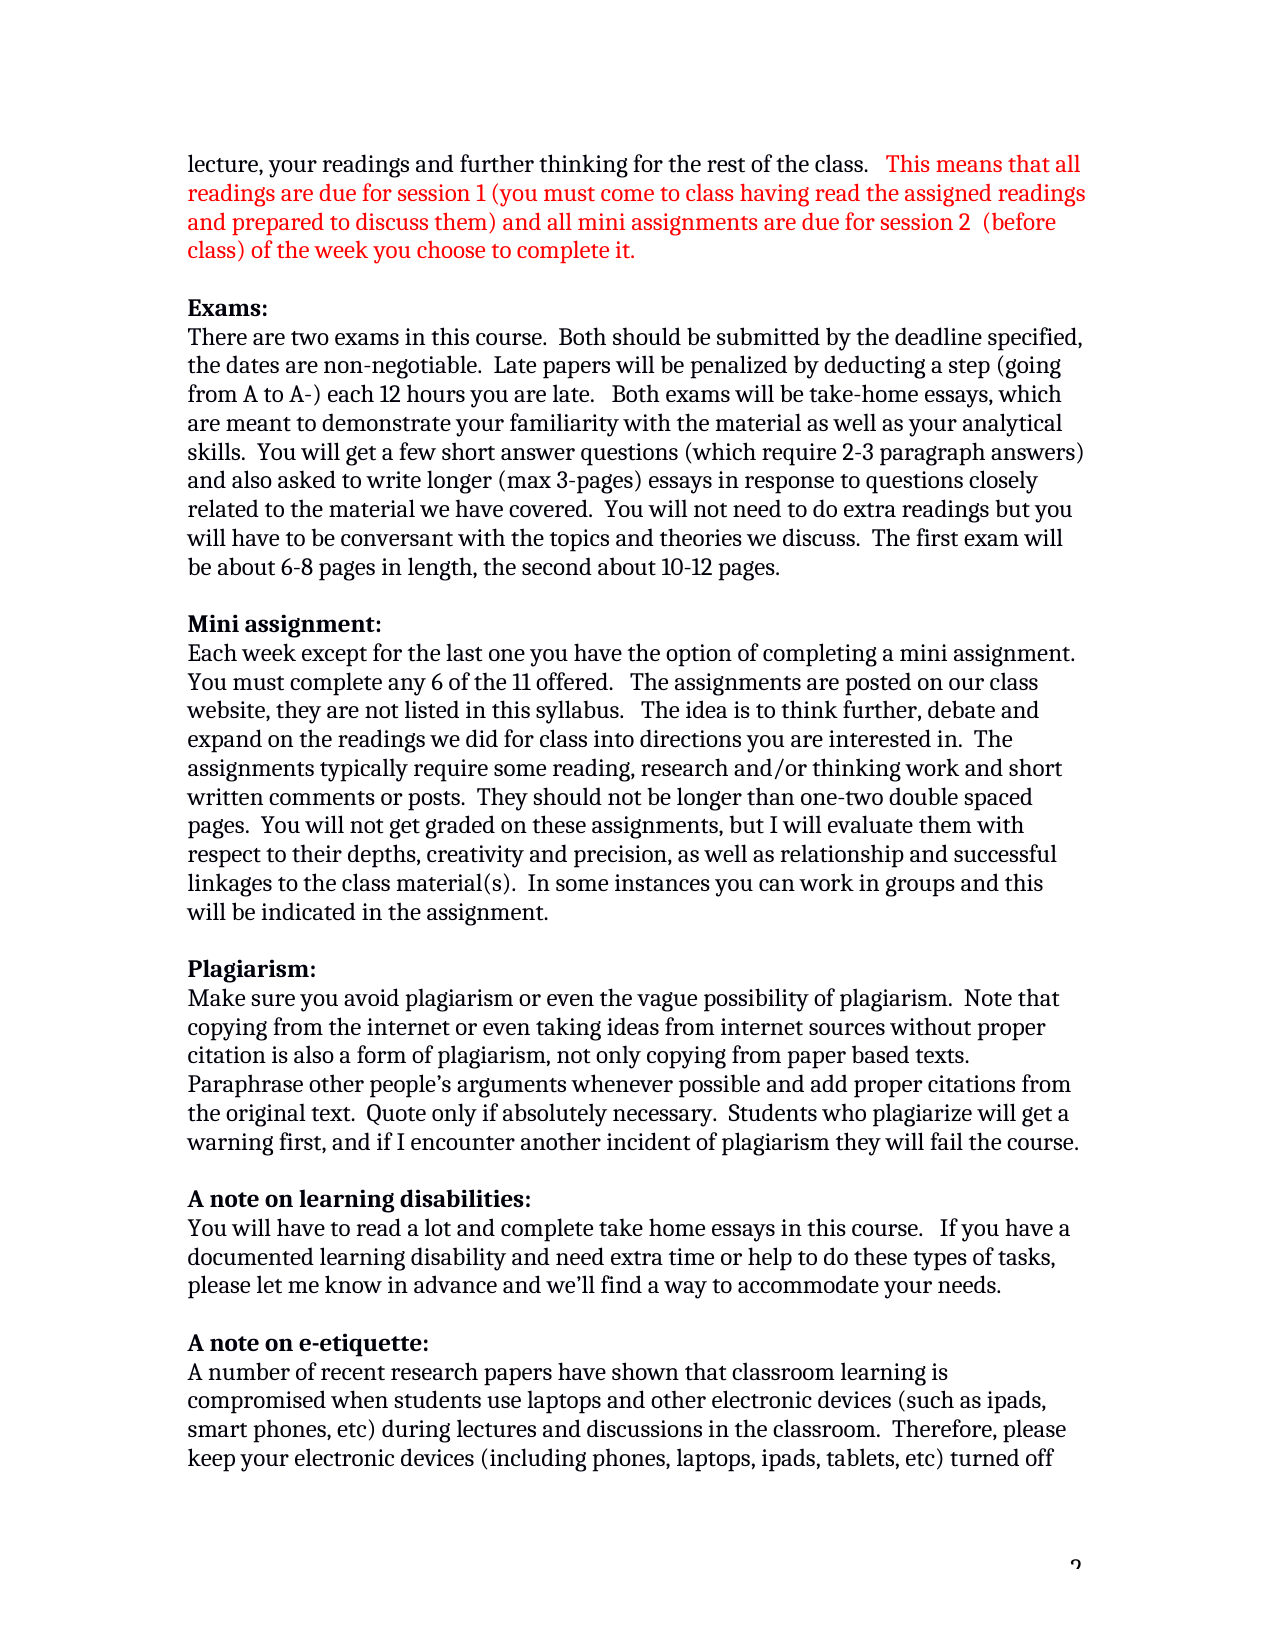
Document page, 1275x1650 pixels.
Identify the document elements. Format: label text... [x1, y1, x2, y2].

text You will have to read a lot and complete take home essays in this course. If you have a documented learning disability and need extra time or help to do these types of tasks, please let me know in advance and we’ll find a way to accommodate your needs. [187, 1214, 1087, 1300]
text A note on e-etiquette: [187, 1329, 1087, 1357]
text There are two exams in this course. Both should be submitted by the deadline specified, the dates are non-negotiable. Late papers will be penalized by deducting a step (going from A to A-) each 12 hours you are late. Both exams will be take-home essays, which are meant to demonstrate your familiarity with the material as well as your analytical skills. You will get a few short answer questions (which require 2-3 paragraph answers) and also asked to write longer (max 3-pages) essays in response to questions closely related to the material we have covered. You will not need to do extra readings but you will have to be conversant with the topics and theories we discuss. The first exam will be about 6-8 pages in length, the second about 10-12 pages. [187, 322, 1087, 581]
text A note on learning disabilities: [187, 1185, 1087, 1214]
text Each week except for the last one you have the option of completing a mini assignment. You must complete any 6 of the 11 offered. The assignments are posted on our class website, they are not listed in this syllabus. The idea is to think further, debate and expand on the readings we did for class into directions you are interested in. The assignments typically require some reading, research and/or thinking work and short written comments or posts. They should not be longer than one-two double spaced pages. You will not get graded on these assignments, but I will evaluate them with respect to their depths, creativity and precision, as well as relationship and successful linkages to the class material(s). In some instances you can work in groups and this will be indicated in the assignment. [187, 639, 1087, 926]
text Exams: [187, 294, 1087, 322]
text Plagiarism: [187, 955, 1087, 984]
text Make sure you avoid plagiarism or even the vague possibility of plagiarism. Note that copying from the internet or even taking ideas from internet sources without proper citation is also a form of plagiarism, not only copying from paper based texts. Paraphrase other people’s arguments whenever possible and add proper citations from the original text. Quote only if absolutely necessary. Students who plagiarize will get a warning first, and if I encounter another incident of plagiarism they will fail the course. [187, 984, 1087, 1156]
text Mini assignment: [187, 610, 1087, 639]
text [187, 150, 1087, 265]
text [187, 1357, 1087, 1472]
